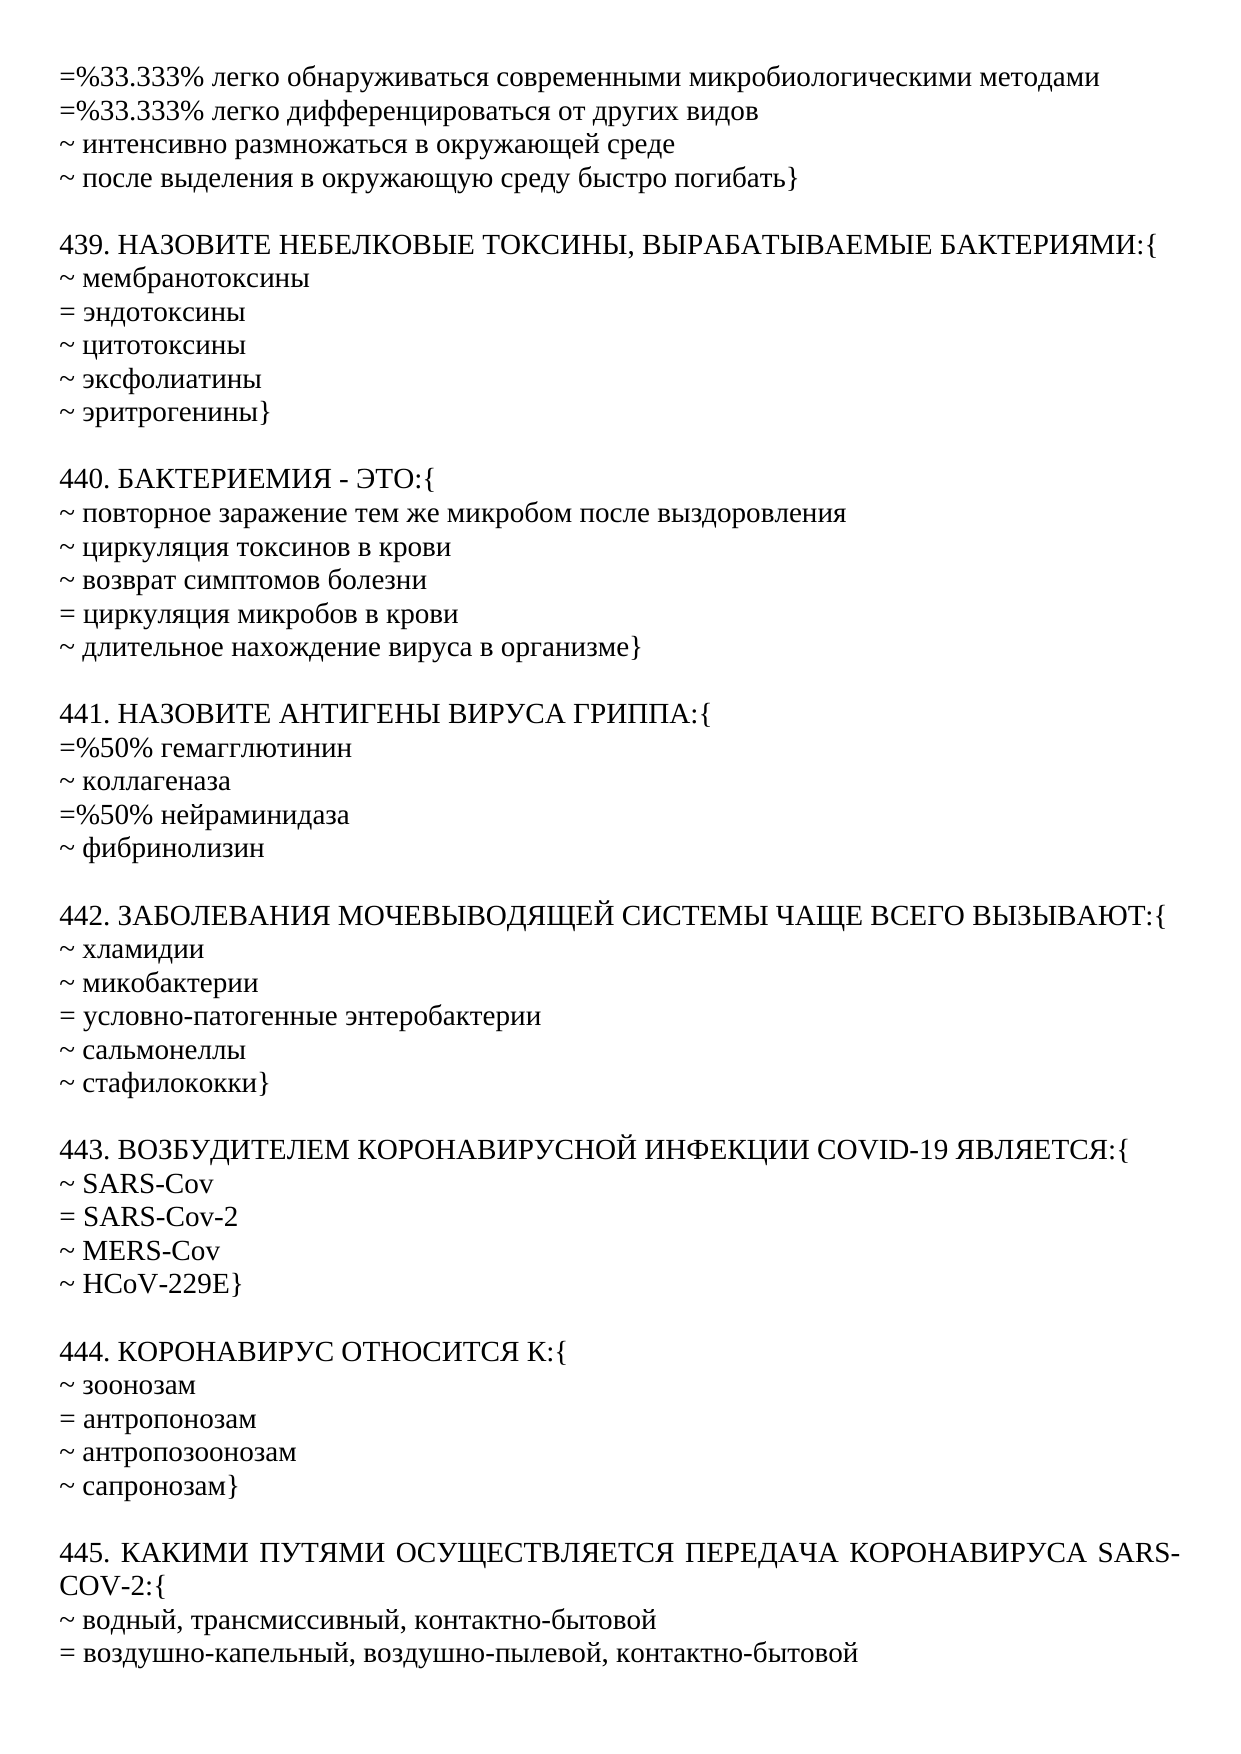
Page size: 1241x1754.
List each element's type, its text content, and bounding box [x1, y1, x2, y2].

text ~ возврат симптомов болезни [59, 562, 1181, 596]
text = эндотоксины [59, 294, 1181, 327]
text =%33.333% легко обнаруживаться современными микробиологическими методами [59, 59, 1181, 93]
text = антропонозам [59, 1401, 1181, 1434]
text 440. БАКТЕРИЕМИЯ - ЭТО:{ [59, 462, 1181, 495]
text 444. КОРОНАВИРУС ОТНОСИТСЯ К:{ [59, 1334, 1181, 1367]
text = воздушно-капельный, воздушно-пылевой, контактно-бытовой [59, 1636, 1181, 1669]
text ~ эритрогенины} [59, 394, 1181, 428]
text ~ хламидии [59, 931, 1181, 965]
text 441. НАЗОВИТЕ АНТИГЕНЫ ВИРУСА ГРИППА:{ [59, 696, 1181, 730]
text ~ коллагеназа [59, 763, 1181, 797]
text ~ цитотоксины [59, 327, 1181, 361]
text =%33.333% легко дифференцироваться от других видов [59, 93, 1181, 126]
text ~ эксфолиатины [59, 361, 1181, 394]
text ~ сапронозам} [59, 1468, 1181, 1501]
text = условно-патогенные энтеробактерии [59, 998, 1181, 1032]
text ~ интенсивно размножаться в окружающей среде [59, 126, 1181, 160]
text ~ сальмонеллы [59, 1032, 1181, 1065]
text ~ фибринолизин [59, 831, 1181, 864]
text ~ микобактерии [59, 965, 1181, 998]
text ~ HCoV-229E} [59, 1267, 1181, 1300]
text ~ антропозоонозам [59, 1434, 1181, 1468]
text =%50% нейраминидаза [59, 797, 1181, 831]
text =%50% гемагглютинин [59, 730, 1181, 763]
text ~ циркуляция токсинов в крови [59, 529, 1181, 562]
text = циркуляция микробов в крови [59, 596, 1181, 629]
text 442. ЗАБОЛЕВАНИЯ МОЧЕВЫВОДЯЩЕЙ СИСТЕМЫ ЧАЩЕ ВСЕГО ВЫЗЫВАЮТ:{ [59, 898, 1181, 931]
text ~ MERS-Cov [59, 1233, 1181, 1267]
text ~ длительное нахождение вируса в организме} [59, 629, 1181, 663]
text ~ стафилококки} [59, 1065, 1181, 1099]
text ~ после выделения в окружающую среду быстро погибать} [59, 160, 1181, 193]
text 443. ВОЗБУДИТЕЛЕМ КОРОНАВИРУСНОЙ ИНФЕКЦИИ COVID-19 ЯВЛЯЕТСЯ:{ [59, 1132, 1181, 1166]
text ~ SARS-Cov [59, 1166, 1181, 1199]
text = SARS-Cov-2 [59, 1199, 1181, 1233]
text ~ мембранотоксины [59, 260, 1181, 294]
text 445. КАКИМИ ПУТЯМИ ОСУЩЕСТВЛЯЕТСЯ ПЕРЕДАЧА КОРОНАВИРУСА SARS-COV-2:{ [59, 1535, 1181, 1602]
text ~ водный, трансмиссивный, контактно-бытовой [59, 1602, 1181, 1636]
text 439. НАЗОВИТЕ НЕБЕЛКОВЫЕ ТОКСИНЫ, ВЫРАБАТЫВАЕМЫЕ БАКТЕРИЯМИ:{ [59, 227, 1181, 260]
text ~ зоонозам [59, 1367, 1181, 1401]
text ~ повторное заражение тем же микробом после выздоровления [59, 495, 1181, 529]
